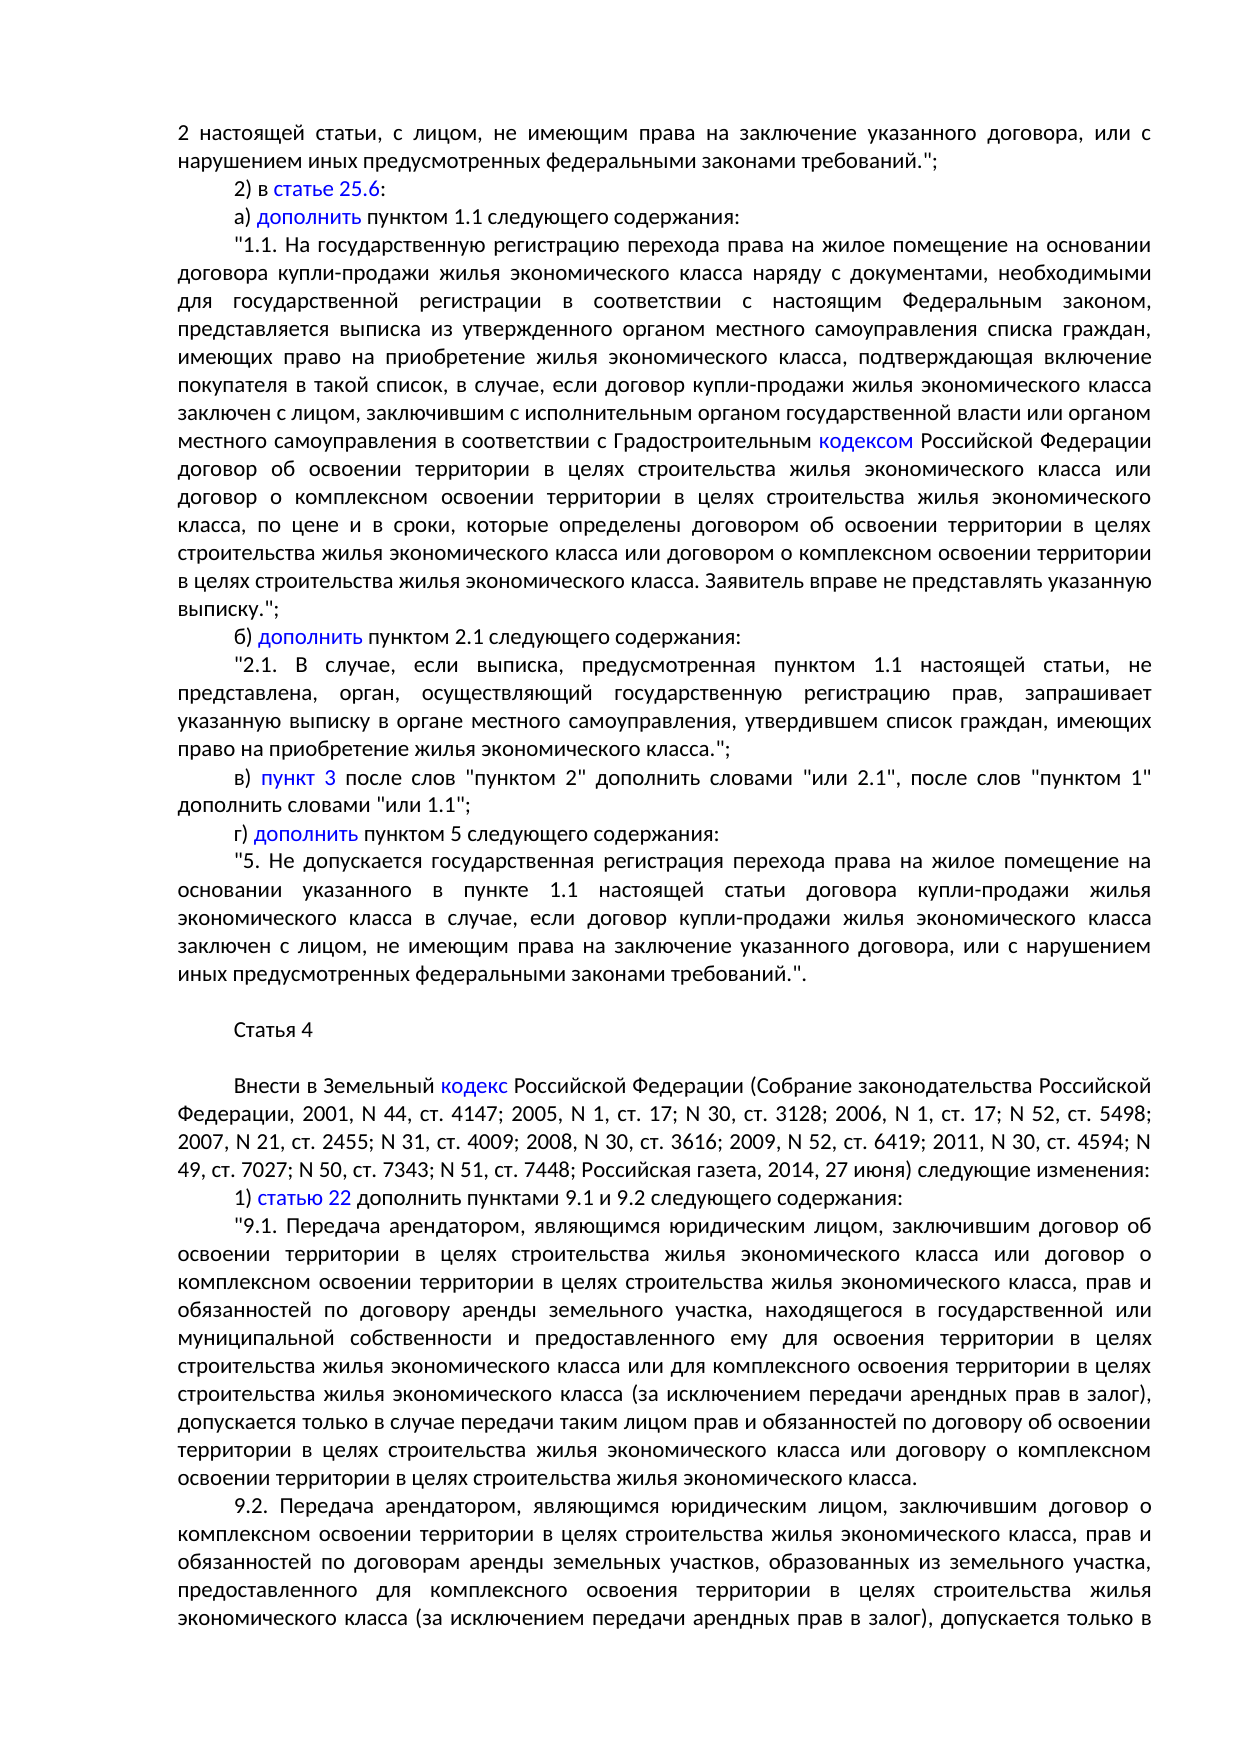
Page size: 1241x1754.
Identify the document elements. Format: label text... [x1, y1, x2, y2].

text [177, 1491, 1152, 1631]
text 2) в статье 25.6: [177, 174, 1152, 202]
text "1.1. На государственную регистрацию перехода права на жилое помещение на основании договора купли-продажи жилья экономического класса наряду с документами, необходимыми для государственной регистрации в соответствии с настоящим Федеральным законом, представляется выписка из утвержденного органом местного самоуправления списка граждан, имеющих право на приобретение жилья экономического класса, подтверждающая включение покупателя в такой список, в случае, если договор купли-продажи жилья экономического класса заключен с лицом, заключившим с исполнительным органом государственной власти или органом местного самоуправления в соответствии с Градостроительным кодексом Российской Федерации договор об освоении территории в целях строительства жилья экономического класса или договор о комплексном освоении территории в целях строительства жилья экономического класса, по цене и в сроки, которые определены договором об освоении территории в целях строительства жилья экономического класса или договором о комплексном освоении территории в целях строительства жилья экономического класса. Заявитель вправе не представлять указанную выписку."; [177, 230, 1152, 622]
text а) дополнить пунктом 1.1 следующего содержания: [177, 202, 1152, 230]
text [177, 118, 1152, 174]
text "5. Не допускается государственная регистрация перехода права на жилое помещение на основании указанного в пункте 1.1 настоящей статьи договора купли-продажи жилья экономического класса в случае, если договор купли-продажи жилья экономического класса заключен с лицом, не имеющим права на заключение указанного договора, или с нарушением иных предусмотренных федеральными законами требований.". [177, 847, 1152, 987]
text г) дополнить пунктом 5 следующего содержания: [177, 819, 1152, 847]
text 1) статью 22 дополнить пунктами 9.1 и 9.2 следующего содержания: [177, 1183, 1152, 1211]
text "9.1. Передача арендатором, являющимся юридическим лицом, заключившим договор об освоении территории в целях строительства жилья экономического класса или договор о комплексном освоении территории в целях строительства жилья экономического класса, прав и обязанностей по договору аренды земельного участка, находящегося в государственной или муниципальной собственности и предоставленного ему для освоения территории в целях строительства жилья экономического класса или для комплексного освоения территории в целях строительства жилья экономического класса (за исключением передачи арендных прав в залог), допускается только в случае передачи таким лицом прав и обязанностей по договору об освоении территории в целях строительства жилья экономического класса или договору о комплексном освоении территории в целях строительства жилья экономического класса. [177, 1211, 1152, 1491]
text в) пункт 3 после слов "пунктом 2" дополнить словами "или 2.1", после слов "пунктом 1" дополнить словами "или 1.1"; [177, 763, 1152, 819]
text Внести в Земельный кодекс Российской Федерации (Собрание законодательства Российской Федерации, 2001, N 44, ст. 4147; 2005, N 1, ст. 17; N 30, ст. 3128; 2006, N 1, ст. 17; N 52, ст. 5498; 2007, N 21, ст. 2455; N 31, ст. 4009; 2008, N 30, ст. 3616; 2009, N 52, ст. 6419; 2011, N 30, ст. 4594; N 49, ст. 7027; N 50, ст. 7343; N 51, ст. 7448; Российская газета, 2014, 27 июня) следующие изменения: [177, 1071, 1152, 1183]
text Статья 4 [177, 1015, 1152, 1043]
text б) дополнить пунктом 2.1 следующего содержания: [177, 622, 1152, 651]
text "2.1. В случае, если выписка, предусмотренная пунктом 1.1 настоящей статьи, не представлена, орган, осуществляющий государственную регистрацию прав, запрашивает указанную выписку в органе местного самоуправления, утвердившем список граждан, имеющих право на приобретение жилья экономического класса."; [177, 651, 1152, 763]
